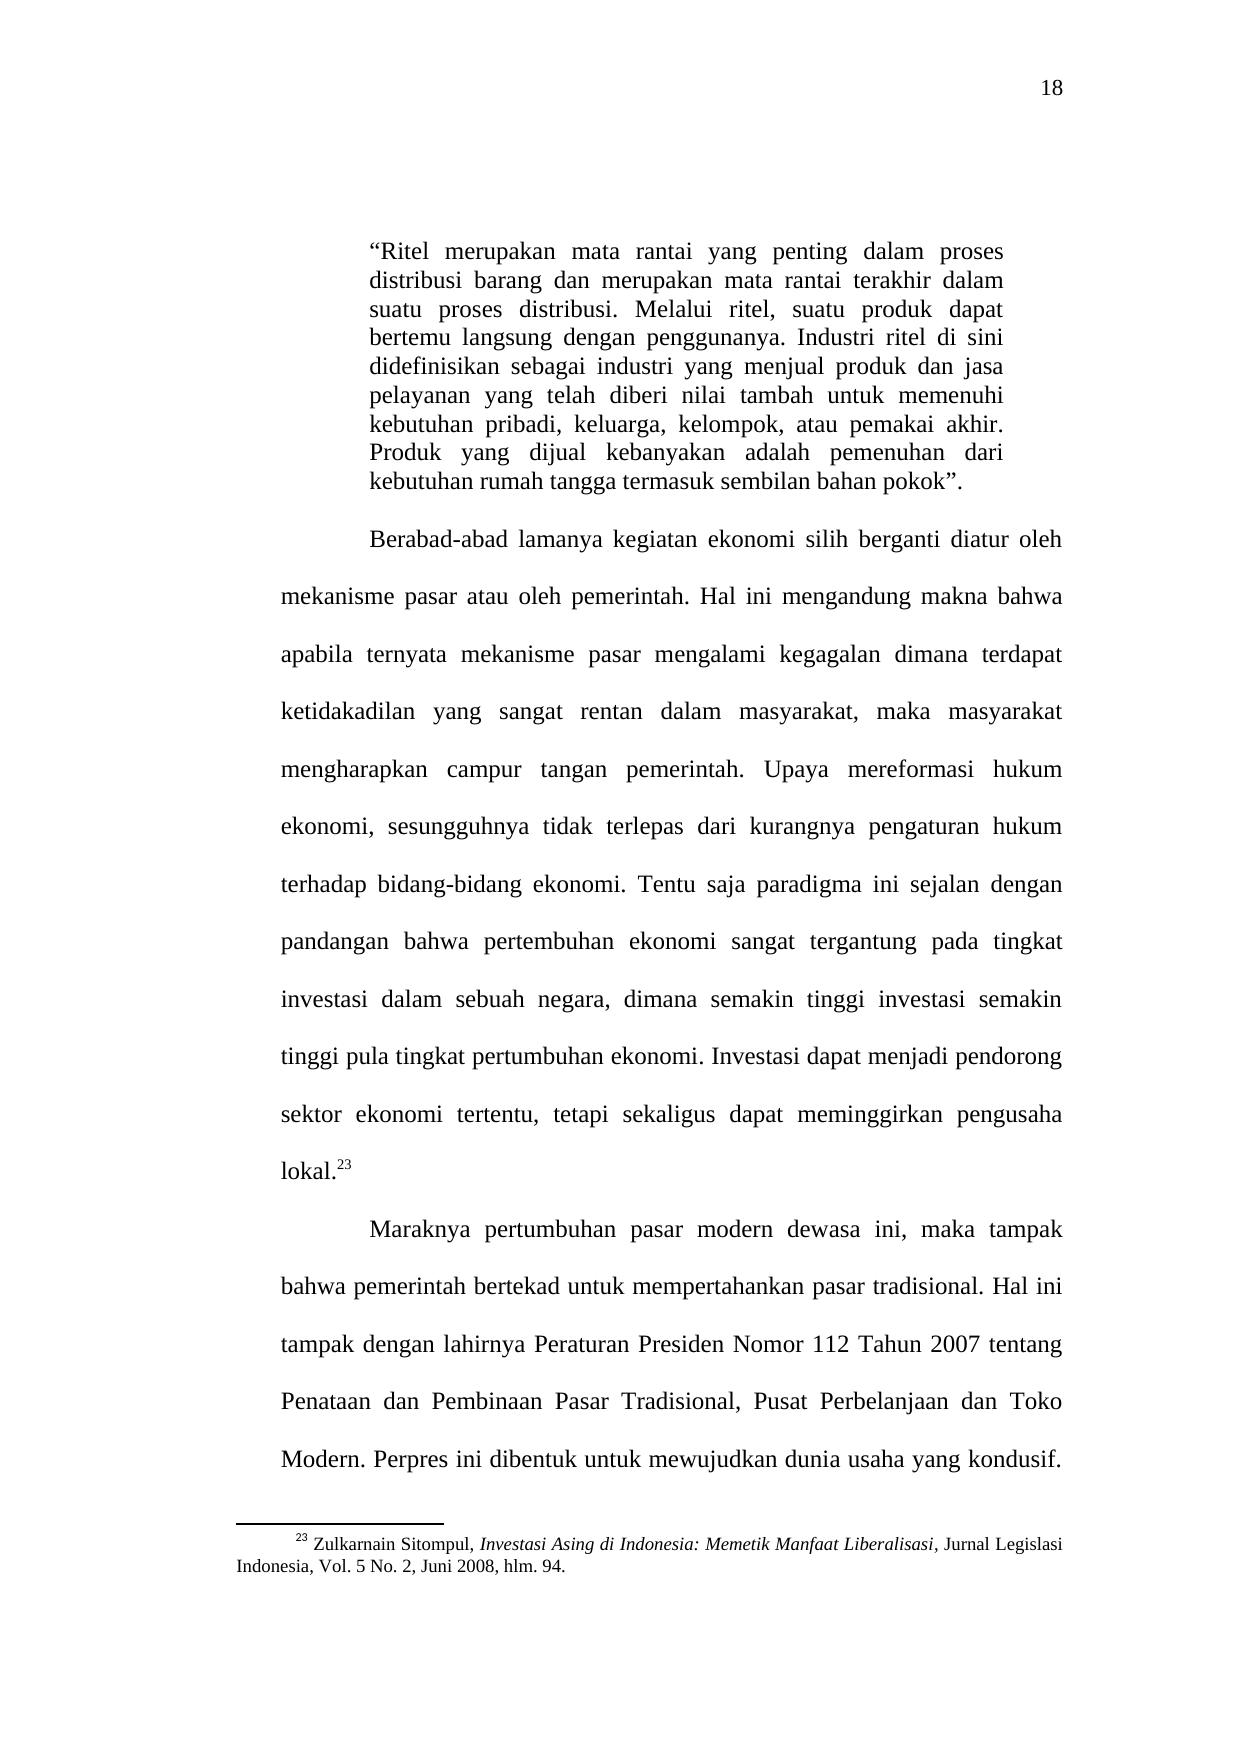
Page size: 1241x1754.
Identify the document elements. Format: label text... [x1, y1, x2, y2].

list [281, 1214, 1063, 1472]
list Berabad-abad lamanya kegiatan ekonomi silih berganti diatur oleh mekanisme pasar atau oleh pemerintah. Hal ini mengandung makna bahwa apabila ternyata mekanisme pasar mengalami kegagalan dimana terdapat ketidakadilan yang sangat rentan dalam masyarakat, maka masyarakat mengharapkan campur tangan pemerintah. Upaya mereformasi hukum ekonomi, sesungguhnya tidak terlepas dari kurangnya pengaturan hukum terhadap bidang-bidang ekonomi. Tentu saja paradigma ini sejalan dengan pandangan bahwa pertembuhan ekonomi sangat tergantung pada tingkat investasi dalam sebuah negara, dimana semakin tinggi investasi semakin tinggi pula tingkat pertumbuhan ekonomi. Investasi dapat menjadi pendorong sektor ekonomi tertentu, tetapi sekaligus dapat meminggirkan pengusaha lokal. [281, 524, 1063, 1185]
list “Ritel merupakan mata rantai yang penting dalam proses distribusi barang dan merupakan mata rantai terakhir dalam suatu proses distribusi. Melalui ritel, suatu produk dapat bertemu langsung dengan penggunanya. Industri ritel di sini didefinisikan sebagai industri yang menjual produk dan jasa pelayanan yang telah diberi nilai tambah untuk memenuhi kebutuhan pribadi, keluarga, kelompok, atau pemakai akhir. Produk yang dijual kebanyakan adalah pemenuhan dari kebutuhan rumah tangga termasuk sembilan bahan pokok”. [369, 236, 1004, 495]
